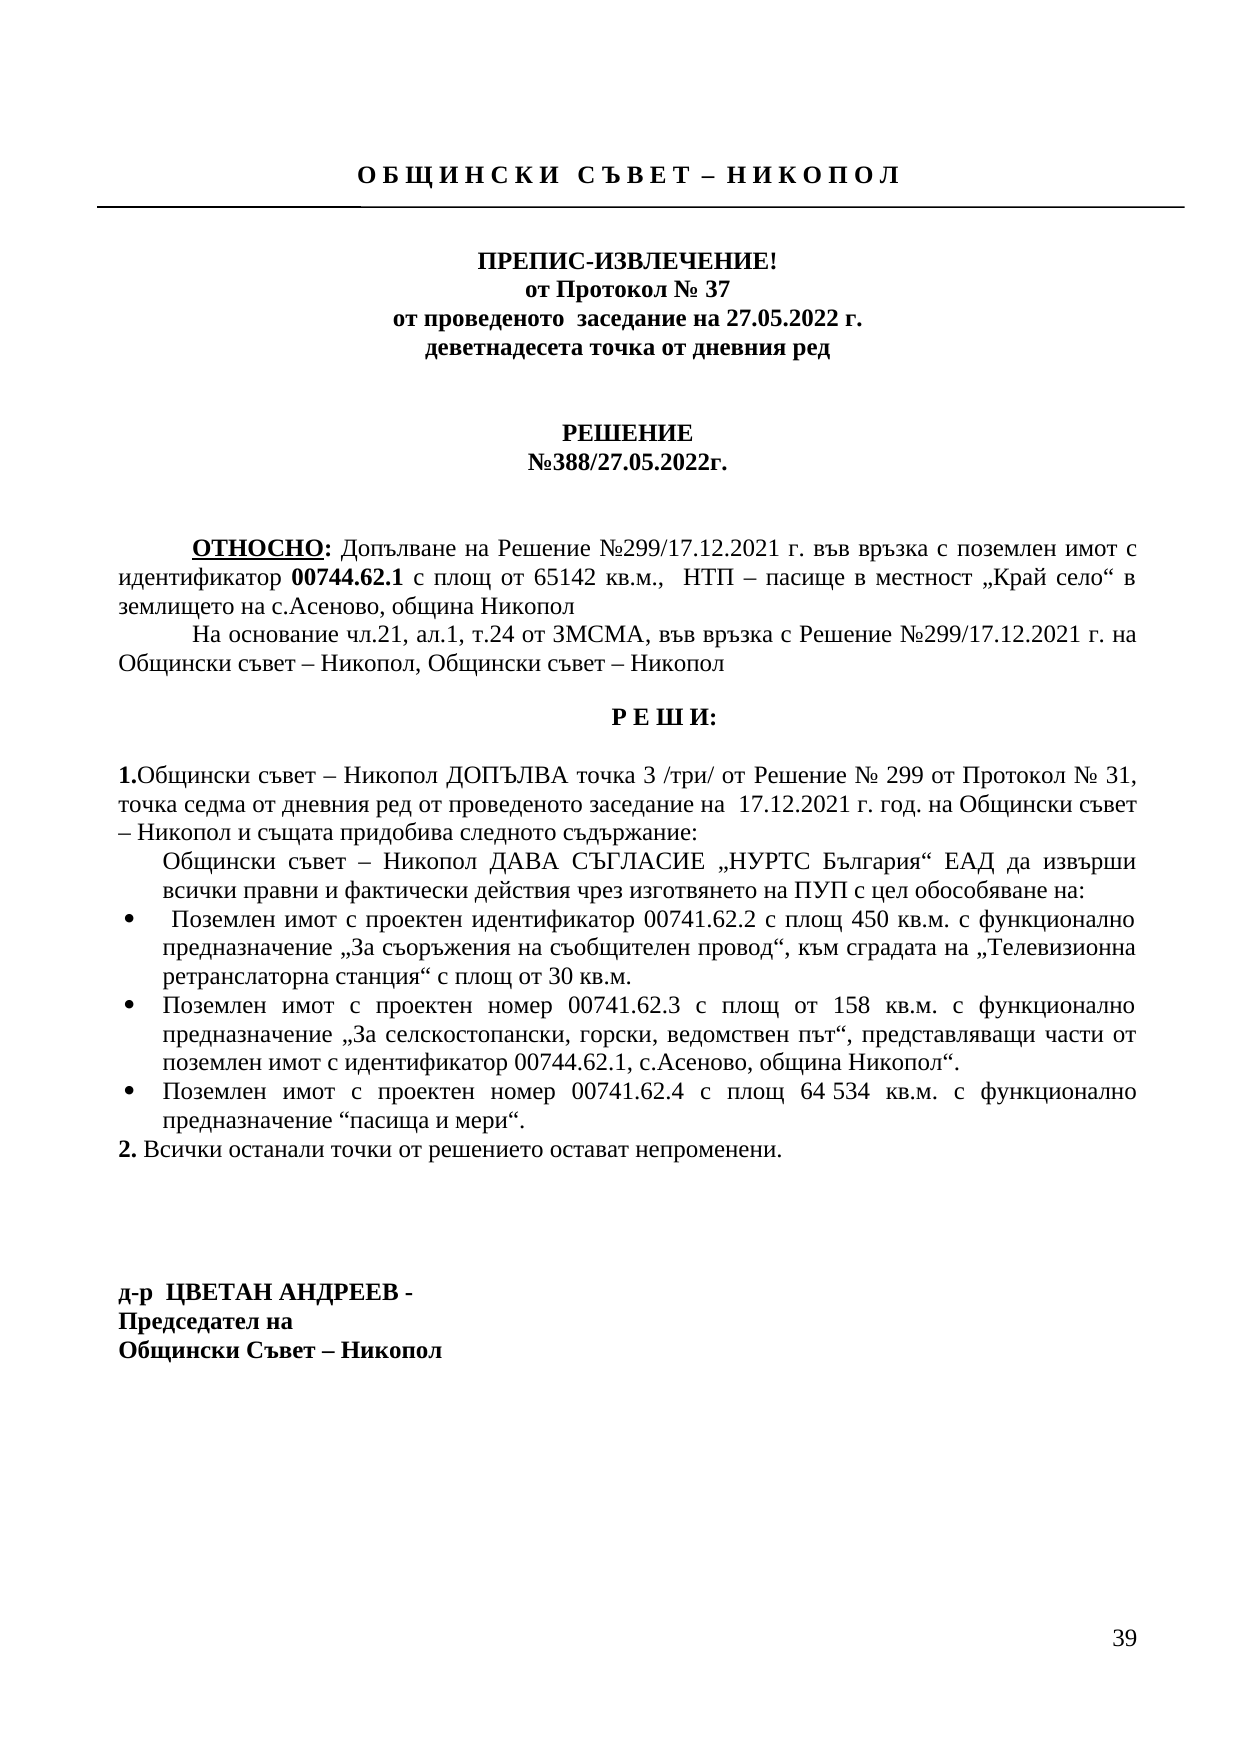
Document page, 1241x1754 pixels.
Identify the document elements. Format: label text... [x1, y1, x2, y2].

text Р Е Ш И: [118, 702, 1137, 731]
text РЕШЕНИЕ [118, 418, 1137, 447]
list Поземлен имот с проектен номер 00741.62.3 с площ от 158 кв.м. с функционално предназначение „За селскостопански, горски, ведомствен път“, представляващи части от поземлен имот с идентификатор 00744.62.1, с.Асеново, община Никопол“. [125, 990, 1137, 1076]
text деветнадесета точка от дневния ред [118, 332, 1137, 361]
text от проведеното заседание на 27.05.2022 г. [118, 303, 1137, 332]
text На основание чл.21, ал.1, т.24 от ЗМСМА, във връзка с Решение №299/17.12.2021 г. на Общински съвет – Никопол, Общински съвет – Никопол [118, 619, 1137, 677]
text ОТНОСНО: Допълване на Решение №299/17.12.2021 г. във връзка с поземлен имот с идентификатор 00744.62.1 с площ от 65142 кв.м., НТП – пасище в местност „Край село“ в землището на с.Асеново, община Никопол [118, 533, 1137, 619]
text Общински Съвет – Никопол [118, 1335, 1137, 1364]
text Председател на [118, 1306, 1137, 1335]
list Поземлен имот с проектен идентификатор 00741.62.2 с площ 450 кв.м. с функционално предназначение „За съоръжения на съобщителен провод“, към сградата на „Телевизионна ретранслаторна станция“ с площ от 30 кв.м. [125, 904, 1137, 990]
text Общински съвет – Никопол ДАВА СЪГЛАСИЕ „НУРТС България“ ЕАД да извърши всички правни и фактически действия чрез изготвянето на ПУП с цел обособяване на: [162, 846, 1137, 904]
text ПРЕПИС-ИЗВЛЕЧЕНИЕ! [118, 246, 1137, 274]
text №388/27.05.2022г. [118, 447, 1137, 476]
text 1.Общински съвет – Никопол ДОПЪЛВА точка 3 /три/ от Решение № 299 от Протокол № 31, точка седма от дневния ред от проведеното заседание на 17.12.2021 г. год. на Общински съвет – Никопол и същата придобива следното съдържание: [118, 760, 1137, 846]
text 2. Всички останали точки от решението остават непроменени. [118, 1134, 1137, 1162]
text от Протокол № 37 [118, 274, 1137, 303]
text д-р ЦВЕТАН АНДРЕЕВ - [118, 1277, 1137, 1306]
list Поземлен имот с проектен номер 00741.62.4 с площ 64 534 кв.м. с функционално предназначение “пасища и мери“. [125, 1076, 1137, 1134]
text О Б Щ И Н С К И С Ъ В Е Т – Н И К О П О Л [118, 160, 1137, 189]
